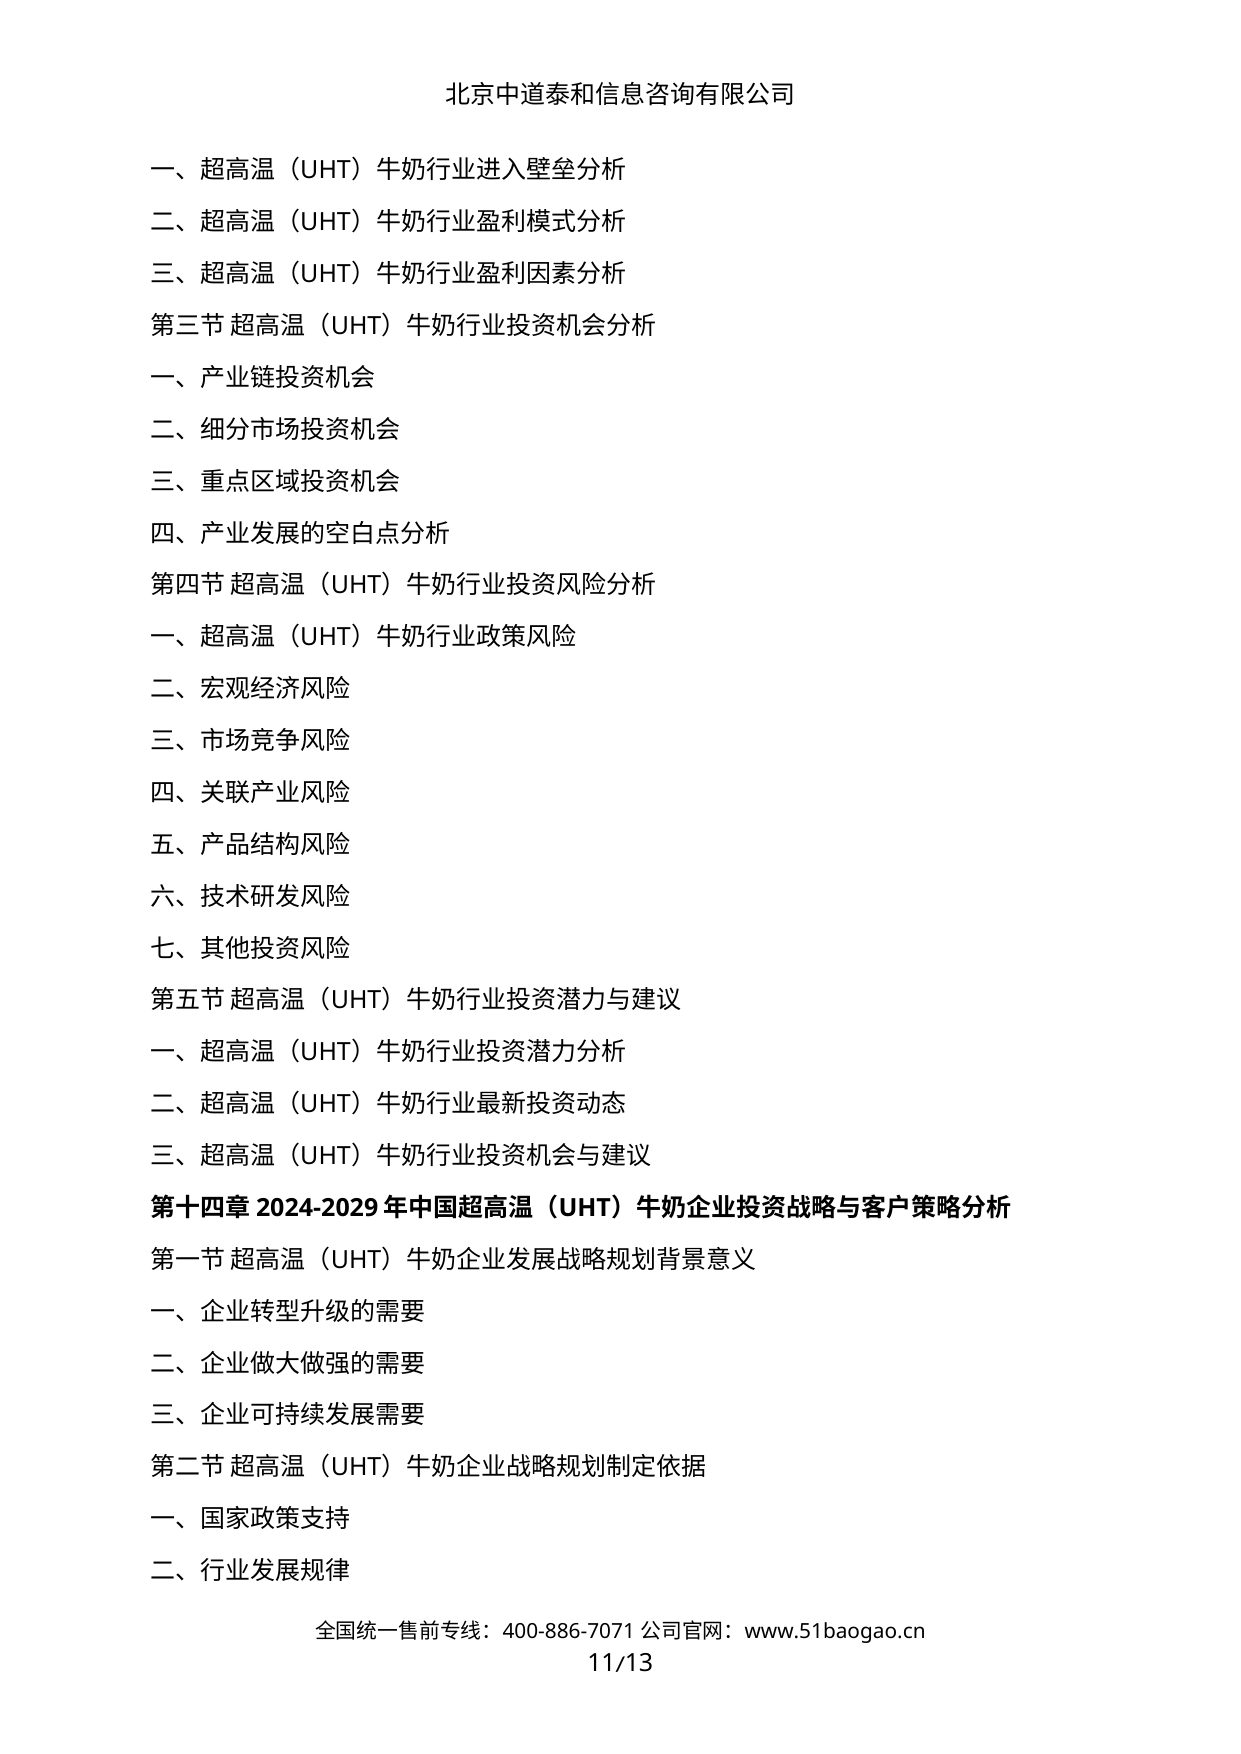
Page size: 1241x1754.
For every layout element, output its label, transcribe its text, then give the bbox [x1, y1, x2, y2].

text 二、行业发展规律 [150, 1551, 1090, 1587]
text 一、超高温（UHT）牛奶行业投资潜力分析 [150, 1032, 1090, 1068]
text 六、技术研发风险 [150, 876, 1090, 912]
text 一、超高温（UHT）牛奶行业政策风险 [150, 617, 1090, 653]
text 三、超高温（UHT）牛奶行业盈利因素分析 [150, 254, 1090, 290]
text 二、企业做大做强的需要 [150, 1343, 1090, 1379]
text 二、超高温（UHT）牛奶行业盈利模式分析 [150, 202, 1090, 238]
text 第二节 超高温（UHT）牛奶企业战略规划制定依据 [150, 1447, 1090, 1483]
text 第四节 超高温（UHT）牛奶行业投资风险分析 [150, 565, 1090, 601]
text 第十四章 2024-2029年中国超高温（UHT）牛奶企业投资战略与客户策略分析 [150, 1187, 1090, 1224]
text 第一节 超高温（UHT）牛奶企业发展战略规划背景意义 [150, 1239, 1090, 1276]
text 一、企业转型升级的需要 [150, 1291, 1090, 1327]
text 二、超高温（UHT）牛奶行业最新投资动态 [150, 1084, 1090, 1120]
text 二、宏观经济风险 [150, 669, 1090, 705]
text 第三节 超高温（UHT）牛奶行业投资机会分析 [150, 306, 1090, 342]
text 一、产业链投资机会 [150, 357, 1090, 394]
text 一、国家政策支持 [150, 1499, 1090, 1535]
text 五、产品结构风险 [150, 824, 1090, 861]
text 三、重点区域投资机会 [150, 461, 1090, 497]
text 三、企业可持续发展需要 [150, 1395, 1090, 1431]
text 二、细分市场投资机会 [150, 409, 1090, 446]
text 四、产业发展的空白点分析 [150, 513, 1090, 549]
text 第五节 超高温（UHT）牛奶行业投资潜力与建议 [150, 980, 1090, 1016]
text 四、关联产业风险 [150, 772, 1090, 809]
text 三、超高温（UHT）牛奶行业投资机会与建议 [150, 1136, 1090, 1172]
text 七、其他投资风险 [150, 928, 1090, 964]
text 一、超高温（UHT）牛奶行业进入壁垒分析 [150, 150, 1090, 186]
text 三、市场竞争风险 [150, 721, 1090, 757]
